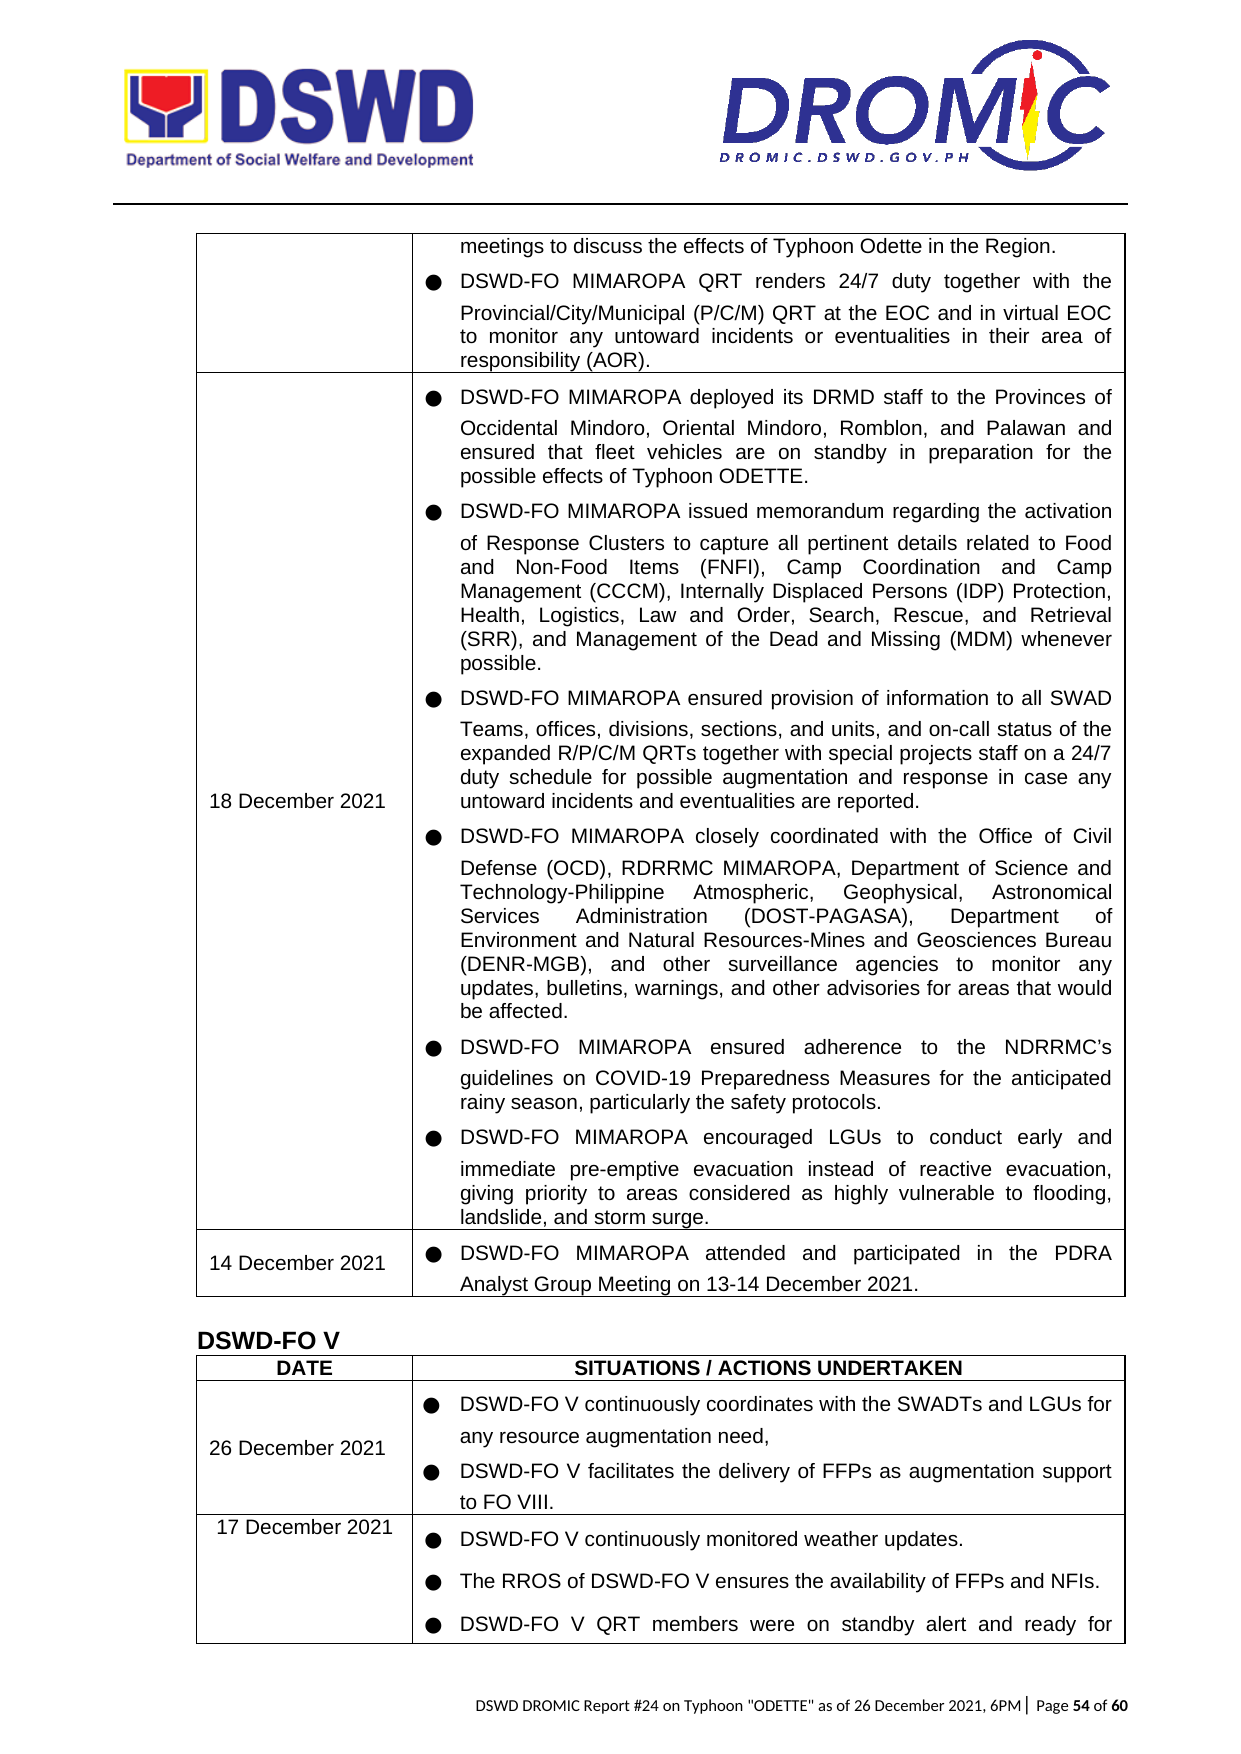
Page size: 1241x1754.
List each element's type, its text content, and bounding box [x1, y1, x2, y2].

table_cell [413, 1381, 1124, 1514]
picture [112, 65, 487, 173]
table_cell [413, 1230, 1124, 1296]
picture [676, 39, 1149, 171]
text DSWD-FO V [197, 1326, 1128, 1355]
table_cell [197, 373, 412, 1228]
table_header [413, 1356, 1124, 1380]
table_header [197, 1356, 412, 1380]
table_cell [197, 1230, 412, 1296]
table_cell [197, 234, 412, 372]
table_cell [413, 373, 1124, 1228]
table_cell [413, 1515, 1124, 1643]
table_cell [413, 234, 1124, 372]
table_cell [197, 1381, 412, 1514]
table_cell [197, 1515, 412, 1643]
